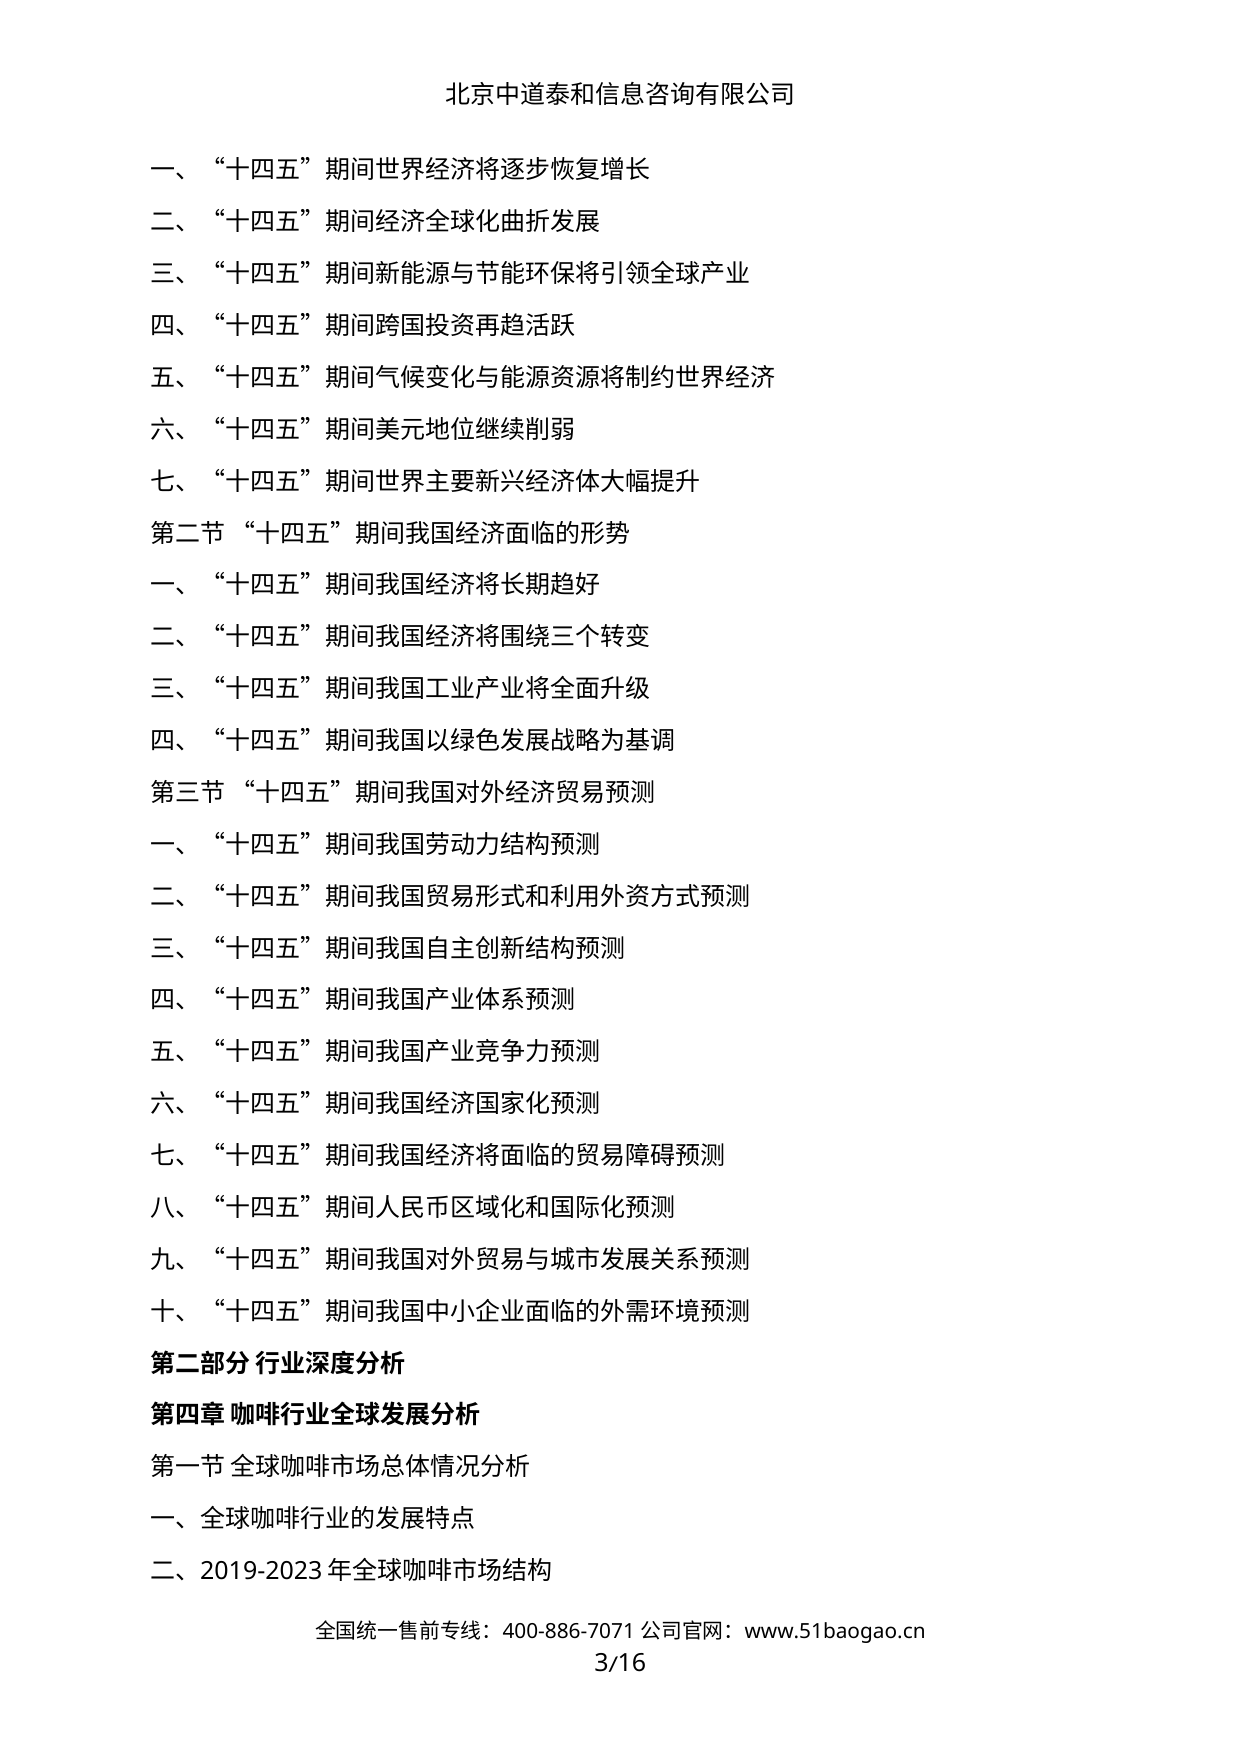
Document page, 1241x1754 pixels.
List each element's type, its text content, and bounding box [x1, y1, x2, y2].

text 七、“十四五”期间世界主要新兴经济体大幅提升 [150, 461, 1090, 497]
text 二、“十四五”期间我国贸易形式和利用外资方式预测 [150, 876, 1090, 912]
text 一、“十四五”期间世界经济将逐步恢复增长 [150, 150, 1090, 186]
text 七、“十四五”期间我国经济将面临的贸易障碍预测 [150, 1136, 1090, 1172]
text 三、“十四五”期间我国工业产业将全面升级 [150, 669, 1090, 705]
text 二、“十四五”期间我国经济将围绕三个转变 [150, 617, 1090, 653]
text 五、“十四五”期间我国产业竞争力预测 [150, 1032, 1090, 1068]
text 第二节 “十四五”期间我国经济面临的形势 [150, 513, 1090, 549]
text 一、“十四五”期间我国劳动力结构预测 [150, 824, 1090, 861]
text 二、2019-2023年全球咖啡市场结构 [150, 1551, 1090, 1587]
text 八、“十四五”期间人民币区域化和国际化预测 [150, 1187, 1090, 1224]
text 十、“十四五”期间我国中小企业面临的外需环境预测 [150, 1291, 1090, 1327]
text 一、全球咖啡行业的发展特点 [150, 1499, 1090, 1535]
text 一、“十四五”期间我国经济将长期趋好 [150, 565, 1090, 601]
text 第二部分 行业深度分析 [150, 1343, 1090, 1379]
text 九、“十四五”期间我国对外贸易与城市发展关系预测 [150, 1239, 1090, 1276]
text 第一节 全球咖啡市场总体情况分析 [150, 1447, 1090, 1483]
text 六、“十四五”期间美元地位继续削弱 [150, 409, 1090, 446]
text 二、“十四五”期间经济全球化曲折发展 [150, 202, 1090, 238]
text 第四章 咖啡行业全球发展分析 [150, 1395, 1090, 1431]
text 五、“十四五”期间气候变化与能源资源将制约世界经济 [150, 357, 1090, 394]
text 六、“十四五”期间我国经济国家化预测 [150, 1084, 1090, 1120]
text 四、“十四五”期间我国产业体系预测 [150, 980, 1090, 1016]
text 三、“十四五”期间我国自主创新结构预测 [150, 928, 1090, 964]
text 四、“十四五”期间跨国投资再趋活跃 [150, 306, 1090, 342]
text 三、“十四五”期间新能源与节能环保将引领全球产业 [150, 254, 1090, 290]
text 四、“十四五”期间我国以绿色发展战略为基调 [150, 721, 1090, 757]
text 第三节 “十四五”期间我国对外经济贸易预测 [150, 772, 1090, 809]
